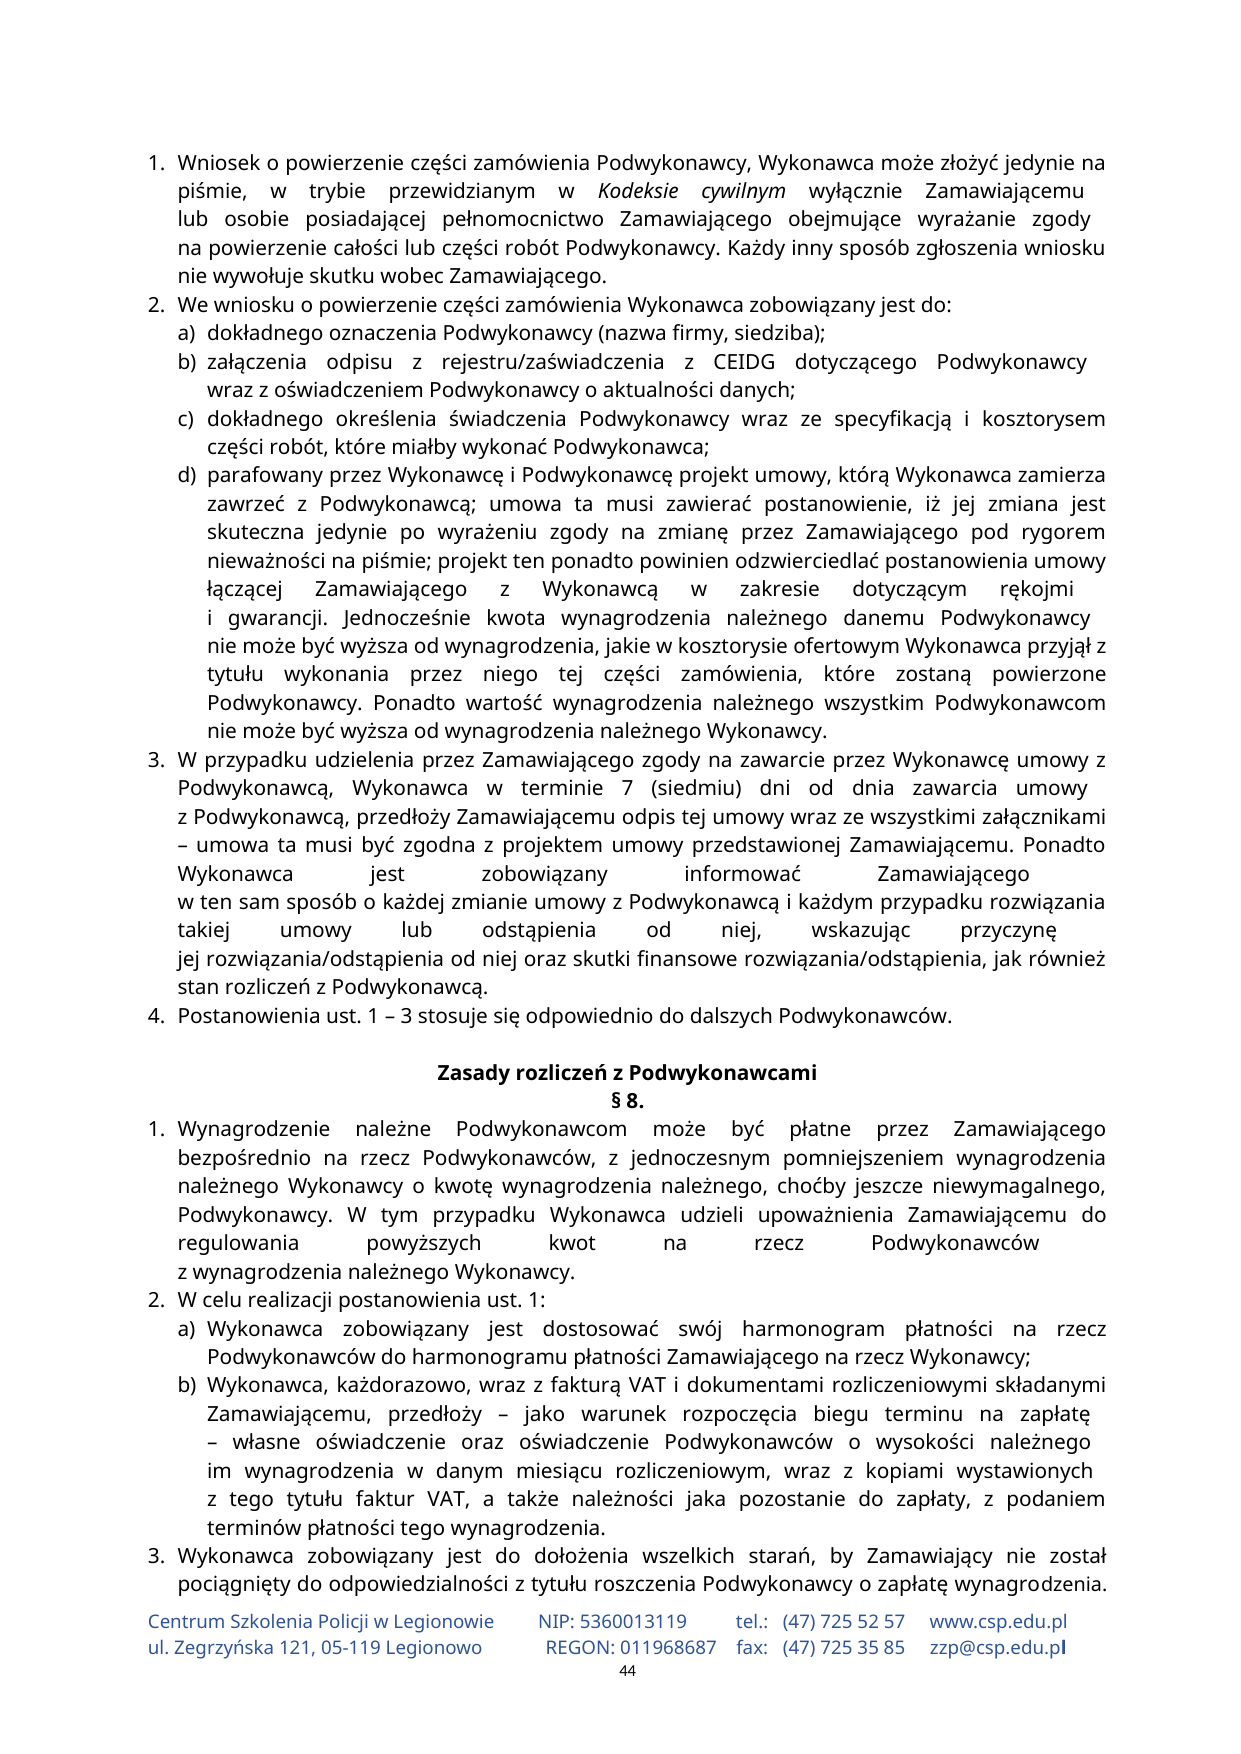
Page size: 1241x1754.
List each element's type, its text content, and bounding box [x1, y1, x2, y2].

text 1. Wynagrodzenie należne Podwykonawcom może być płatne przez Zamawiającego bezpośrednio na rzecz Podwykonawców, z jednoczesnym pomniejszeniem wynagrodzenia należnego Wykonawcy o kwotę wynagrodzenia należnego, choćby jeszcze niewymagalnego, Podwykonawcy. W tym przypadku Wykonawca udzieli upoważnienia Zamawiającemu do regulowania powyższych kwot na rzecz Podwykonawców z wynagrodzenia należnego Wykonawcy. [148, 1114, 1107, 1285]
text d) parafowany przez Wykonawcę i Podwykonawcę projekt umowy, którą Wykonawca zamierza zawrzeć z Podwykonawcą; umowa ta musi zawierać postanowienie, iż jej zmiana jest skuteczna jedynie po wyrażeniu zgody na zmianę przez Zamawiającego pod rygorem nieważności na piśmie; projekt ten ponadto powinien odzwierciedlać postanowienia umowy łączącej Zamawiającego z Wykonawcą w zakresie dotyczącym rękojmi i gwarancji. Jednocześnie kwota wynagrodzenia należnego danemu Podwykonawcy nie może być wyższa od wynagrodzenia, jakie w kosztorysie ofertowym Wykonawca przyjął z tytułu wykonania przez niego tej części zamówienia, które zostaną powierzone Podwykonawcy. Ponadto wartość wynagrodzenia należnego wszystkim Podwykonawcom nie może być wyższa od wynagrodzenia należnego Wykonawcy. [177, 461, 1107, 745]
text 4. Postanowienia ust. 1 – 3 stosuje się odpowiednio do dalszych Podwykonawców. [148, 1001, 1107, 1029]
text § 8. [148, 1086, 1107, 1114]
text b) załączenia odpisu z rejestru/zaświadczenia z CEIDG dotyczącego Podwykonawcy wraz z oświadczeniem Podwykonawcy o aktualności danych; [177, 347, 1107, 404]
text a) dokładnego oznaczenia Podwykonawcy (nazwa firmy, siedziba); [177, 318, 1107, 347]
text b) Wykonawca, każdorazowo, wraz z fakturą VAT i dokumentami rozliczeniowymi składanymi Zamawiającemu, przedłoży – jako warunek rozpoczęcia biegu terminu na zapłatę – własne oświadczenie oraz oświadczenie Podwykonawców o wysokości należnego im wynagrodzenia w danym miesiącu rozliczeniowym, wraz z kopiami wystawionych z tego tytułu faktur VAT, a także należności jaka pozostanie do zapłaty, z podaniem terminów płatności tego wynagrodzenia. [177, 1371, 1107, 1541]
text 1. Wniosek o powierzenie części zamówienia Podwykonawcy, Wykonawca może złożyć jedynie na piśmie, w trybie przewidzianym w Kodeksie cywilnym wyłącznie Zamawiającemu lub osobie posiadającej pełnomocnictwo Zamawiającego obejmujące wyrażanie zgody na powierzenie całości lub części robót Podwykonawcy. Każdy inny sposób zgłoszenia wniosku nie wywołuje skutku wobec Zamawiającego. [148, 148, 1107, 290]
text 2. W celu realizacji postanowienia ust. 1: [148, 1285, 1107, 1314]
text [148, 1541, 1107, 1598]
text a) Wykonawca zobowiązany jest dostosować swój harmonogram płatności na rzecz Podwykonawców do harmonogramu płatności Zamawiającego na rzecz Wykonawcy; [177, 1314, 1107, 1371]
text c) dokładnego określenia świadczenia Podwykonawcy wraz ze specyfikacją i kosztorysem części robót, które miałby wykonać Podwykonawca; [177, 404, 1107, 461]
text 3. W przypadku udzielenia przez Zamawiającego zgody na zawarcie przez Wykonawcę umowy z Podwykonawcą, Wykonawca w terminie 7 (siedmiu) dni od dnia zawarcia umowy z Podwykonawcą, przedłoży Zamawiającemu odpis tej umowy wraz ze wszystkimi załącznikami – umowa ta musi być zgodna z projektem umowy przedstawionej Zamawiającemu. Ponadto Wykonawca jest zobowiązany informować Zamawiającego w ten sam sposób o każdej zmianie umowy z Podwykonawcą i każdym przypadku rozwiązania takiej umowy lub odstąpienia od niej, wskazując przyczynę jej rozwiązania/odstąpienia od niej oraz skutki finansowe rozwiązania/odstąpienia, jak również stan rozliczeń z Podwykonawcą. [148, 745, 1107, 1001]
text 2. We wniosku o powierzenie części zamówienia Wykonawca zobowiązany jest do: [148, 290, 1107, 318]
text Zasady rozliczeń z Podwykonawcami [148, 1058, 1107, 1086]
